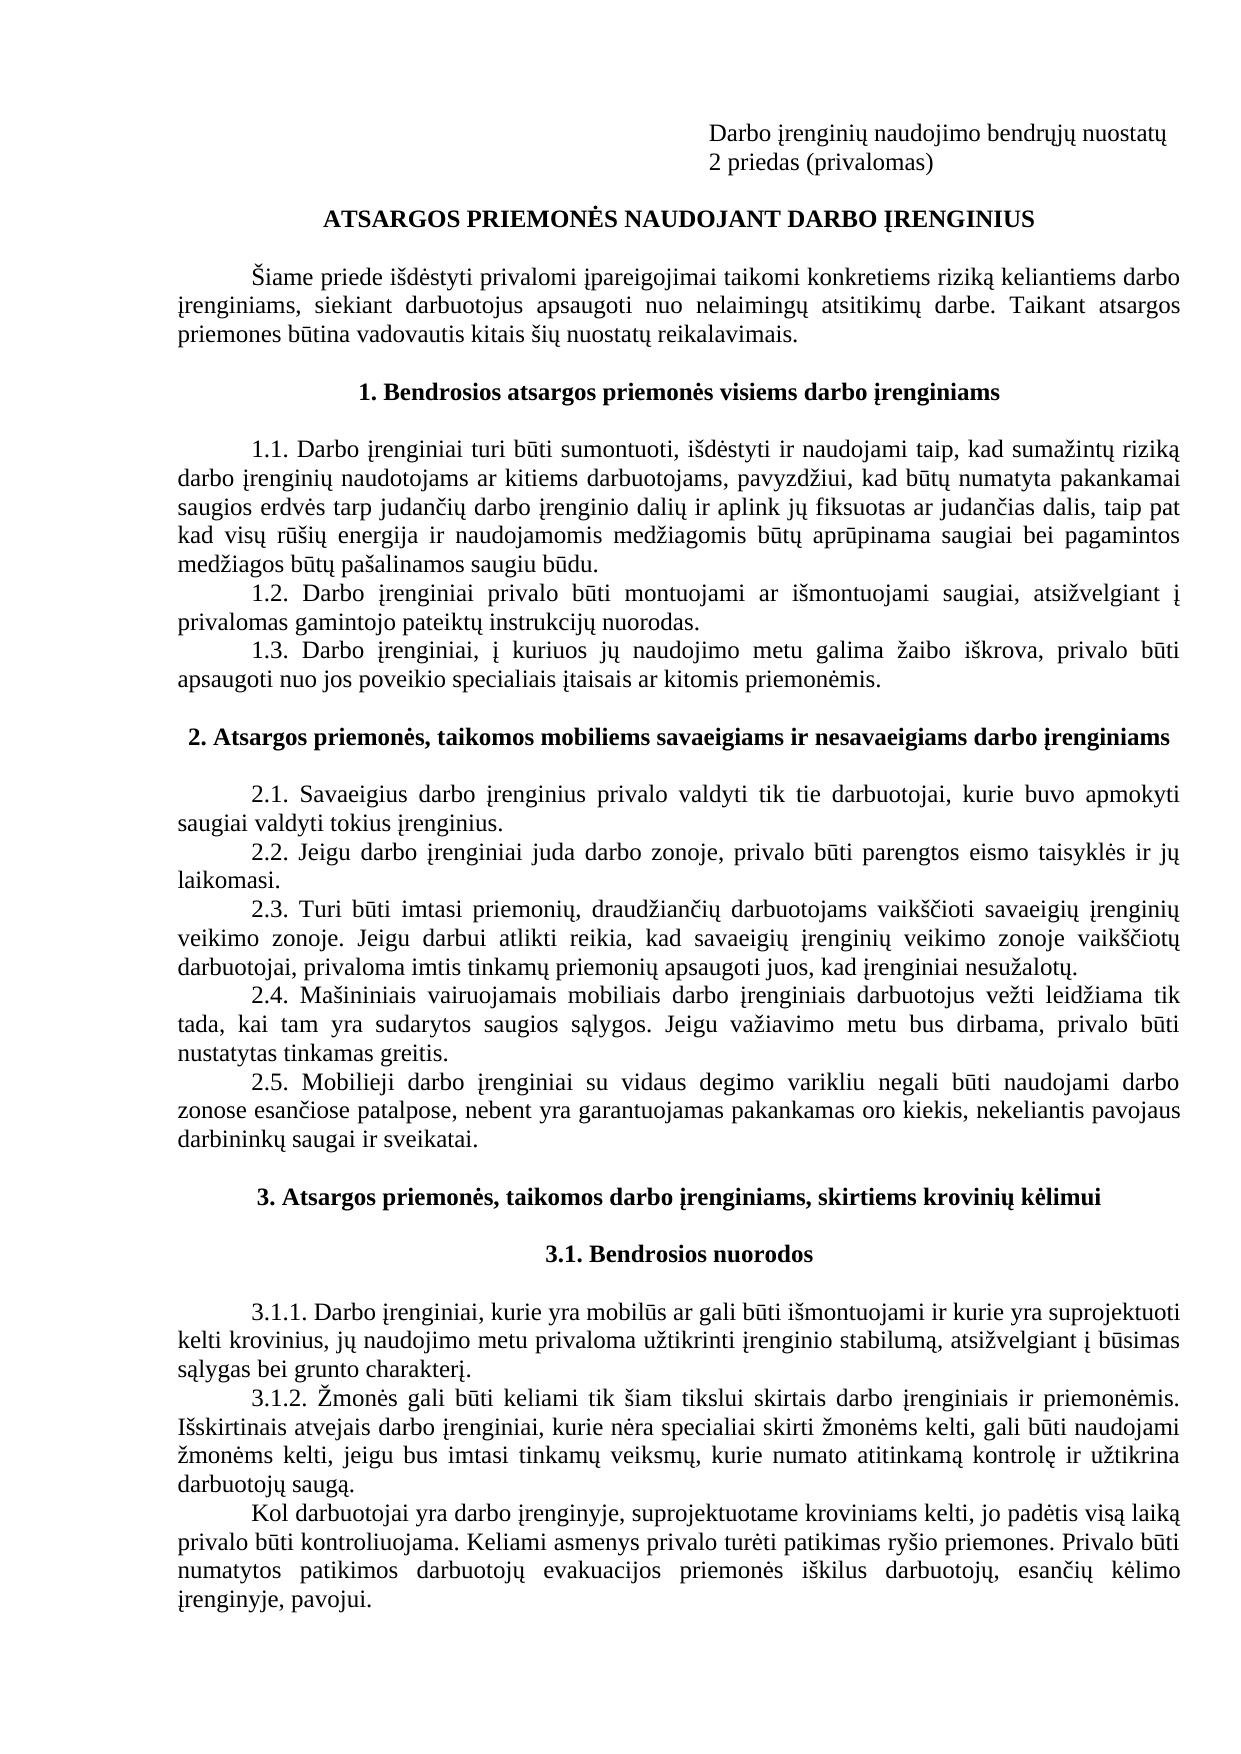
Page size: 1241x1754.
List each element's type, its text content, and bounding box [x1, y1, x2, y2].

text 2.5. Mobilieji darbo įrenginiai su vidaus degimo varikliu negali būti naudojami darbo zonose esančiose patalpose, nebent yra garantuojamas pakankamas oro kiekis, nekeliantis pavojaus darbininkų saugai ir sveikatai. [177, 1067, 1181, 1153]
text 3.1.2. Žmonės gali būti keliami tik šiam tikslui skirtais darbo įrenginiais ir priemonėmis. Išskirtinais atvejais darbo įrenginiai, kurie nėra specialiai skirti žmonėms kelti, gali būti naudojami žmonėms kelti, jeigu bus imtasi tinkamų veiksmų, kurie numato atitinkamą kontrolę ir užtikrina darbuotojų saugą. [177, 1383, 1181, 1498]
text 2. Atsargos priemonės, taikomos mobiliems savaeigiams ir nesavaeigiams darbo įrenginiams [177, 722, 1181, 751]
text Darbo įrenginių naudojimo bendrųjų nuostatų [177, 118, 1181, 147]
text 1. Bendrosios atsargos priemonės visiems darbo įrenginiams [177, 377, 1181, 406]
text ATSARGOS PRIEMONĖS NAUDOJANT DARBO ĮRENGINIUS [177, 204, 1181, 233]
text 1.3. Darbo įrenginiai, į kuriuos jų naudojimo metu galima žaibo iškrova, privalo būti apsaugoti nuo jos poveikio specialiais įtaisais ar kitomis priemonėmis. [177, 636, 1181, 693]
text 3. Atsargos priemonės, taikomos darbo įrenginiams, skirtiems krovinių kėlimui [177, 1182, 1181, 1211]
text 2.1. Savaeigius darbo įrenginius privalo valdyti tik tie darbuotojai, kurie buvo apmokyti saugiai valdyti tokius įrenginius. [177, 779, 1181, 837]
text 1.2. Darbo įrenginiai privalo būti montuojami ar išmontuojami saugiai, atsižvelgiant į privalomas gamintojo pateiktų instrukcijų nuorodas. [177, 578, 1181, 636]
text Šiame priede išdėstyti privalomi įpareigojimai taikomi konkretiems riziką keliantiems darbo įrenginiams, siekiant darbuotojus apsaugoti nuo nelaimingų atsitikimų darbe. Taikant atsargos priemones būtina vadovautis kitais šių nuostatų reikalavimais. [177, 262, 1181, 348]
text 2.4. Mašininiais vairuojamais mobiliais darbo įrenginiais darbuotojus vežti leidžiama tik tada, kai tam yra sudarytos saugios sąlygos. Jeigu važiavimo metu bus dirbama, privalo būti nustatytas tinkamas greitis. [177, 981, 1181, 1067]
text 3.1. Bendrosios nuorodos [177, 1239, 1181, 1268]
text 2.3. Turi būti imtasi priemonių, draudžiančių darbuotojams vaikščioti savaeigių įrenginių veikimo zonoje. Jeigu darbui atlikti reikia, kad savaeigių įrenginių veikimo zonoje vaikščiotų darbuotojai, privaloma imtis tinkamų priemonių apsaugoti juos, kad įrenginiai nesužalotų. [177, 894, 1181, 981]
text 2 priedas (privalomas) [177, 147, 1181, 176]
text Kol darbuotojai yra darbo įrenginyje, suprojektuotame kroviniams kelti, jo padėtis visą laiką privalo būti kontroliuojama. Keliami asmenys privalo turėti patikimas ryšio priemones. Privalo būti numatytos patikimos darbuotojų evakuacijos priemonės iškilus darbuotojų, esančių kėlimo įrenginyje, pavojui. [177, 1498, 1181, 1613]
text 2.2. Jeigu darbo įrenginiai juda darbo zonoje, privalo būti parengtos eismo taisyklės ir jų laikomasi. [177, 837, 1181, 894]
text 3.1.1. Darbo įrenginiai, kurie yra mobilūs ar gali būti išmontuojami ir kurie yra suprojektuoti kelti krovinius, jų naudojimo metu privaloma užtikrinti įrenginio stabilumą, atsižvelgiant į būsimas sąlygas bei grunto charakterį. [177, 1297, 1181, 1383]
text 1.1. Darbo įrenginiai turi būti sumontuoti, išdėstyti ir naudojami taip, kad sumažintų riziką darbo įrenginių naudotojams ar kitiems darbuotojams, pavyzdžiui, kad būtų numatyta pakankamai saugios erdvės tarp judančių darbo įrenginio dalių ir aplink jų fiksuotas ar judančias dalis, taip pat kad visų rūšių energija ir naudojamomis medžiagomis būtų aprūpinama saugiai bei pagamintos medžiagos būtų pašalinamos saugiu būdu. [177, 434, 1181, 578]
